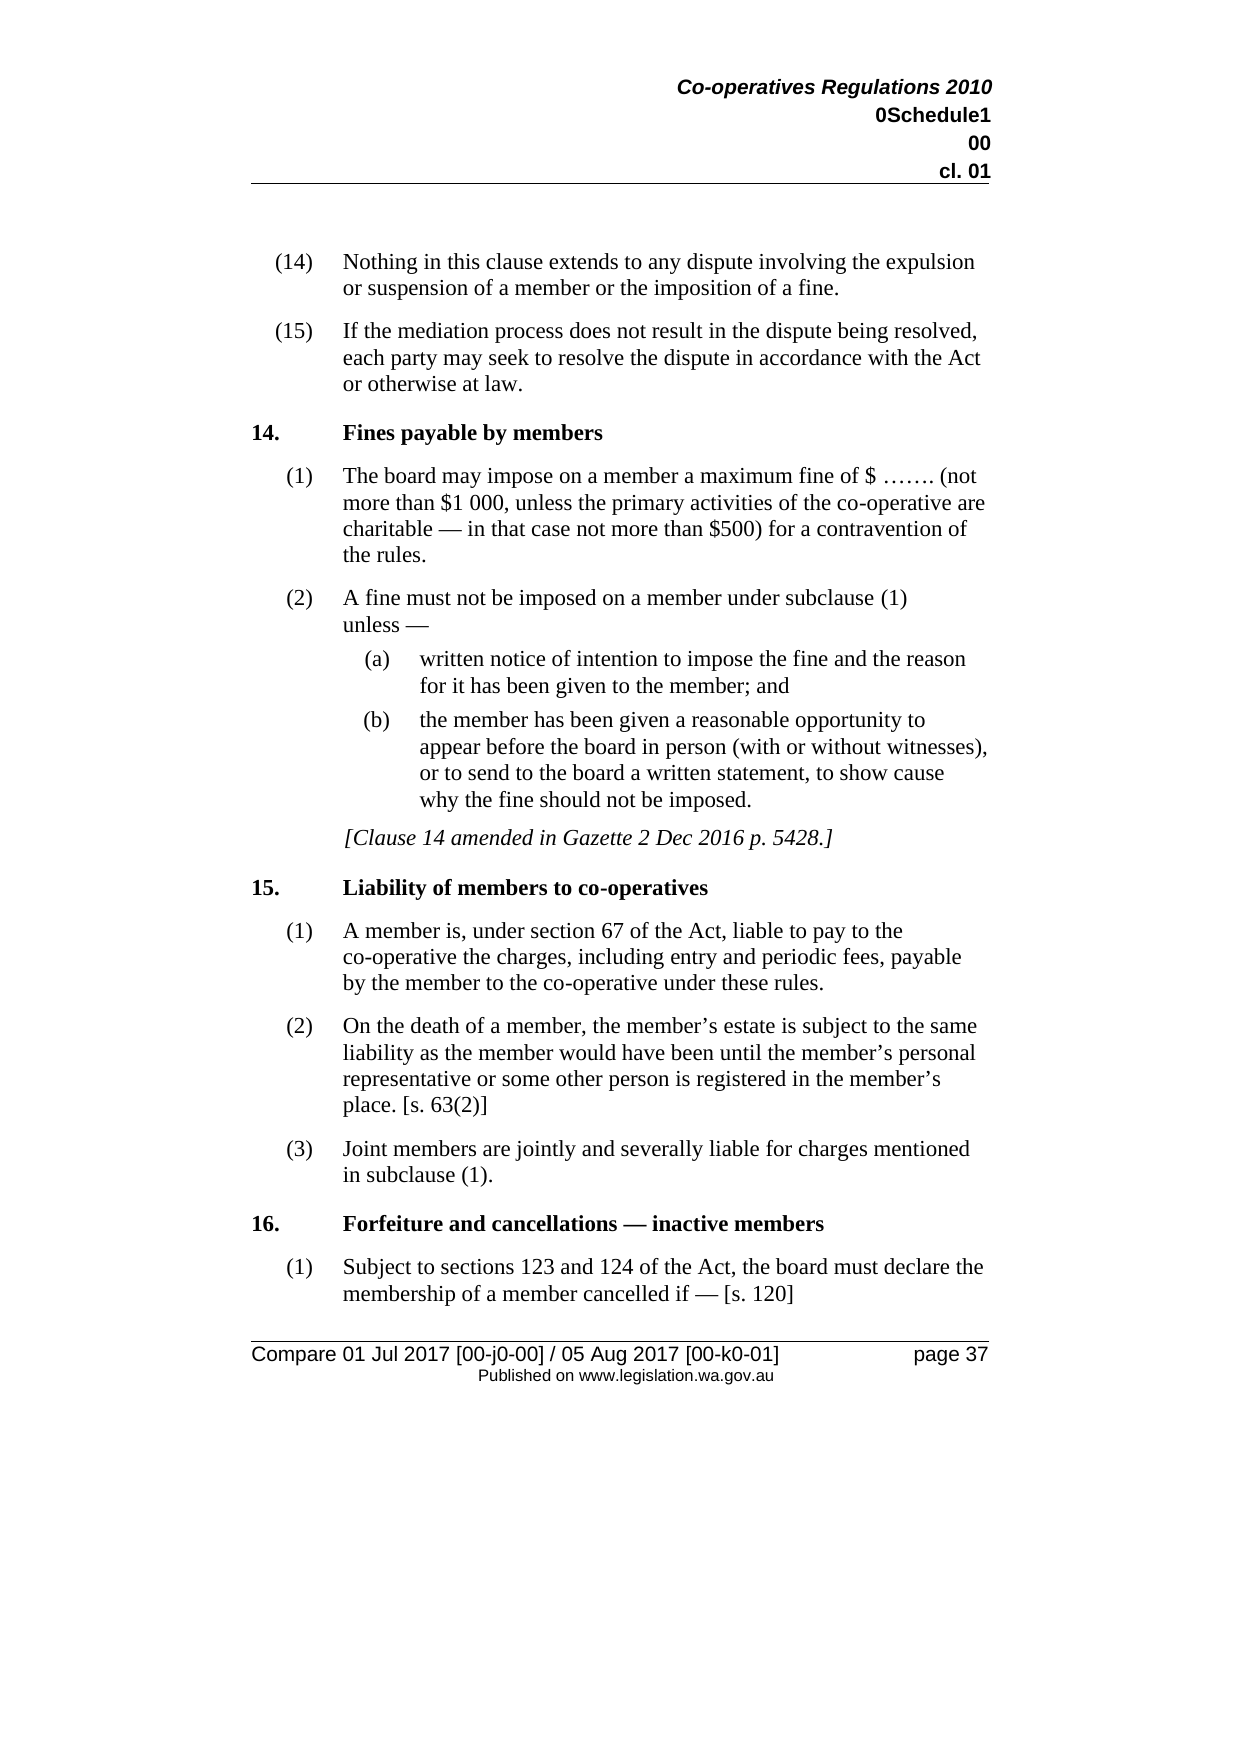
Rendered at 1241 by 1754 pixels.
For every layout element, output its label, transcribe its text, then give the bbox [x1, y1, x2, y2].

text (2) On the death of a member, the member’s estate is subject to the same liability as the member would have been until the member’s personal representative or some other person is registered in the member’s place. [s. 63(2)] [251, 1012, 989, 1118]
text (1) Subject to sections 123 and 124 of the Act, the board must declare the membership of a member cancelled if — [s. 120] [251, 1253, 989, 1306]
text (3) Joint members are jointly and severally liable for charges mentioned in subclause (1). [251, 1134, 989, 1187]
text [Clause 14 amended in Gazette 2 Dec 2016 p. 5428.] [251, 824, 989, 851]
text (1) The board may impose on a member a maximum fine of $ ……. (not more than $1 000, unless the primary activities of the co-operative are charitable — in that case not more than $500) for a contravention of the rules. [251, 462, 989, 568]
subtitle 14. Fines payable by members [251, 419, 989, 446]
text (a) written notice of intention to impose the fine and the reason for it has been given to the member; and [251, 646, 989, 698]
subtitle 15. Liability of members to co-operatives [251, 874, 989, 900]
text (14) Nothing in this clause extends to any dispute involving the expulsion or suspension of a member or the imposition of a fine. [251, 248, 989, 301]
text (b) the member has been given a reasonable opportunity to appear before the board in person (with or without witnesses), or to send to the board a written statement, to show cause why the fine should not be imposed. [251, 707, 989, 812]
subtitle 16. Forfeiture and cancellations — inactive members [251, 1210, 989, 1237]
text (2) A fine must not be imposed on a member under subclause (1) unless — [251, 584, 989, 637]
text (1) A member is, under section 67 of the Act, liable to pay to the co-operative the charges, including entry and periodic fees, payable by the member to the co-operative under these rules. [251, 917, 989, 996]
text (15) If the mediation process does not result in the dispute being resolved, each party may seek to resolve the dispute in accordance with the Act or otherwise at law. [251, 317, 989, 396]
